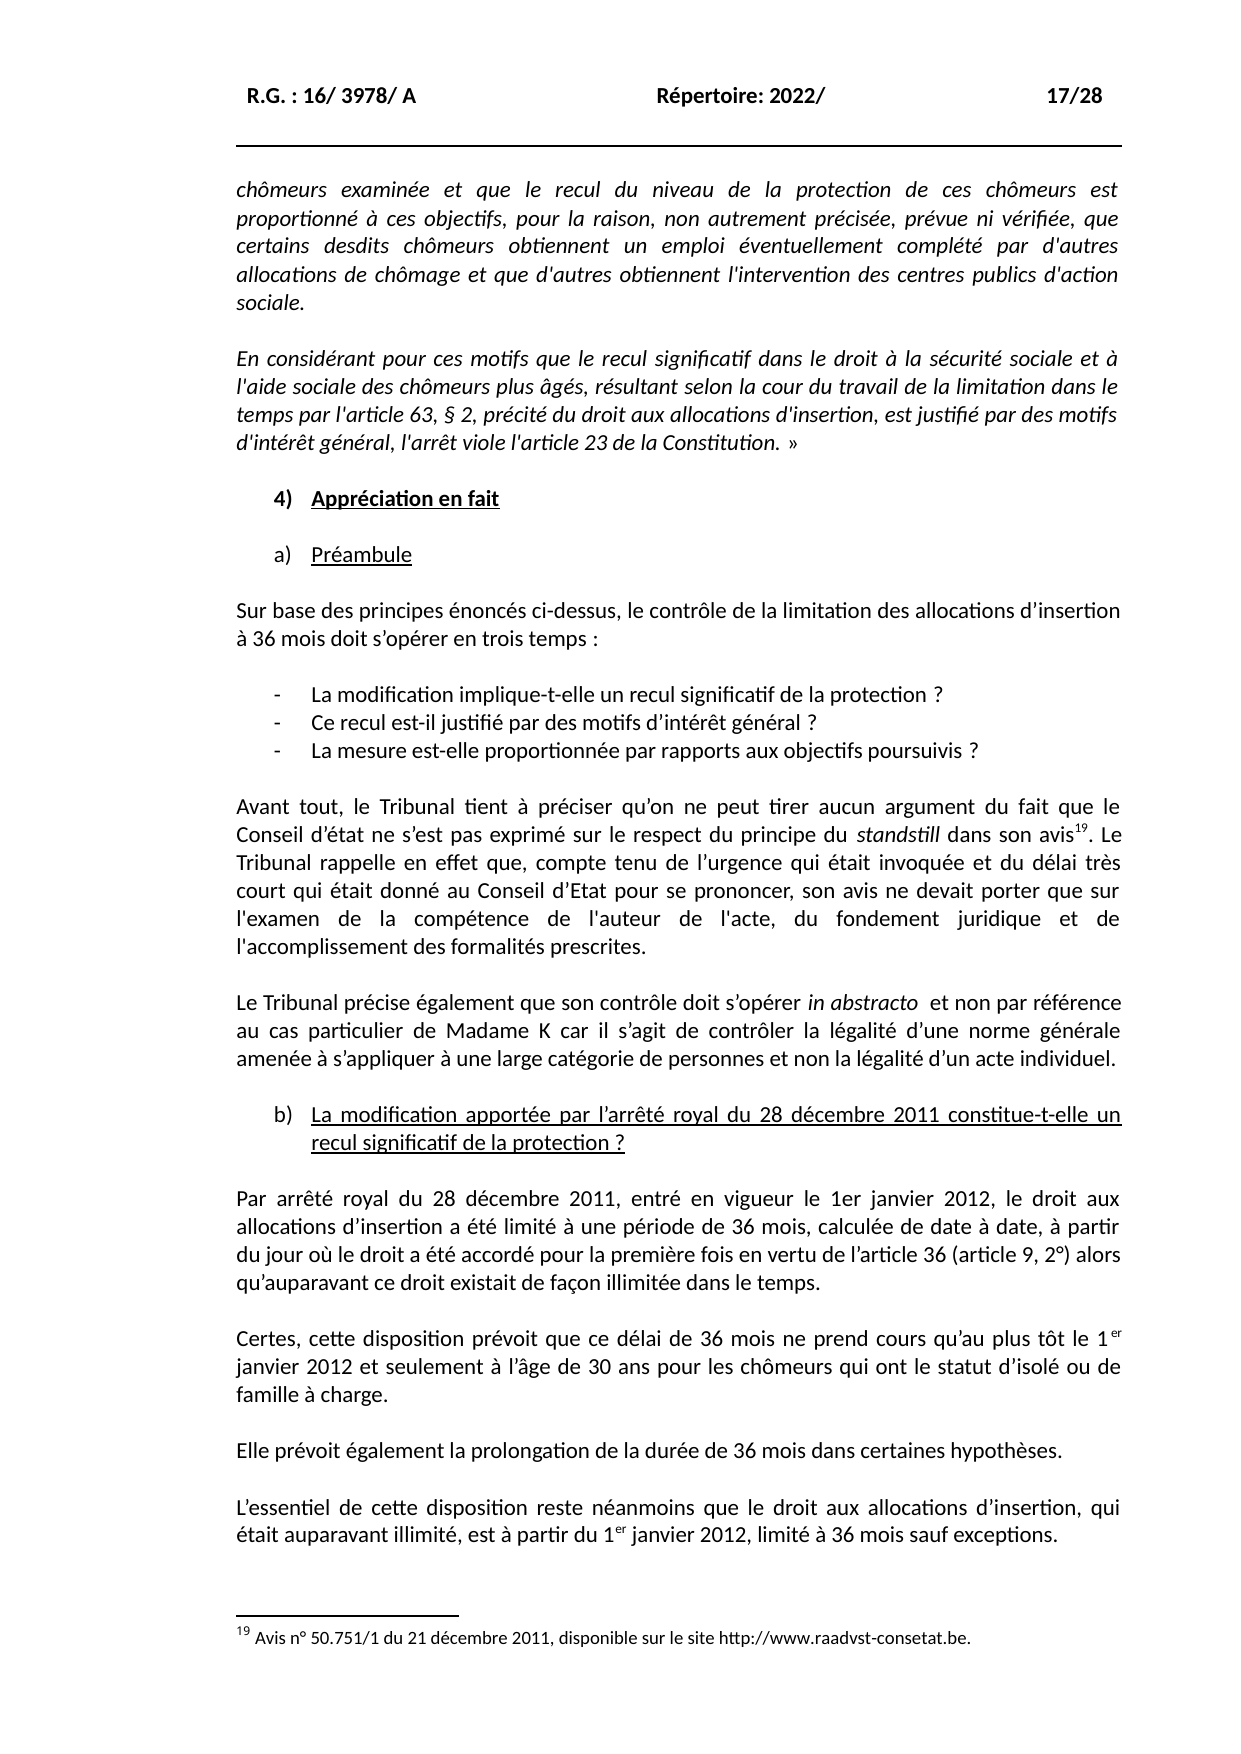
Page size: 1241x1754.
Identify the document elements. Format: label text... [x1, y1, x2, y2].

text Le Tribunal précise également que son contrôle doit s’opérer in abstracto et non par référence au cas particulier de Madame K car il s’agit de contrôler la légalité d’une norme générale amenée à s’appliquer à une large catégorie de personnes et non la légalité d’un acte individuel. [236, 988, 1122, 1072]
list La mesure est-elle proportionnée par rapports aux objectifs poursuivis ? [274, 736, 1122, 764]
text Par arrêté royal du 28 décembre 2011, entré en vigueur le 1er janvier 2012, le droit aux allocations d’insertion a été limité à une période de 36 mois, calculée de date à date, à partir du jour où le droit a été accordé pour la première fois en vertu de l’article 36 (article 9, 2°) alors qu’auparavant ce droit existait de façon illimitée dans le temps. [236, 1184, 1122, 1296]
list La modification implique-t-elle un recul significatif de la protection ? [274, 680, 1122, 708]
list Préambule [274, 540, 1122, 568]
list Appréciation en fait [274, 484, 1122, 512]
text Elle prévoit également la prolongation de la durée de 36 mois dans certaines hypothèses. [236, 1437, 1122, 1464]
text En considérant pour ces motifs que le recul significatif dans le droit à la sécurité sociale et à l'aide sociale des chômeurs plus âgés, résultant selon la cour du travail de la limitation dans le temps par l'article 63, § 2, précité du droit aux allocations d'insertion, est justifié par des motifs d'intérêt général, l'arrêt viole l'article 23 de la Constitution. » [236, 344, 1122, 456]
list La modification apportée par l’arrêté royal du 28 décembre 2011 constitue-t-elle un recul significatif de la protection ? [274, 1100, 1122, 1156]
list Ce recul est-il justifié par des motifs d’intérêt général ? [274, 708, 1122, 736]
text Sur base des principes énoncés ci-dessus, le contrôle de la limitation des allocations d’insertion à 36 mois doit s’opérer en trois temps : [236, 596, 1122, 652]
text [236, 176, 1122, 316]
text Avant tout, le Tribunal tient à préciser qu’on ne peut tirer aucun argument du fait que le Conseil d’état ne s’est pas exprimé sur le respect du principe du standstill dans son avis. Le Tribunal rappelle en effet que, compte tenu de l’urgence qui était invoquée et du délai très court qui était donné au Conseil d’Etat pour se prononcer, son avis ne devait porter que sur l'examen de la compétence de l'auteur de l'acte, du fondement juridique et de l'accomplissement des formalités prescrites. [236, 792, 1122, 960]
text L’essentiel de cette disposition reste néanmoins que le droit aux allocations d’insertion, qui était auparavant illimité, est à partir du 1er janvier 2012, limité à 36 mois sauf exceptions. [236, 1493, 1122, 1549]
text Certes, cette disposition prévoit que ce délai de 36 mois ne prend cours qu’au plus tôt le 1er janvier 2012 et seulement à l’âge de 30 ans pour les chômeurs qui ont le statut d’isolé ou de famille à charge. [236, 1324, 1122, 1408]
